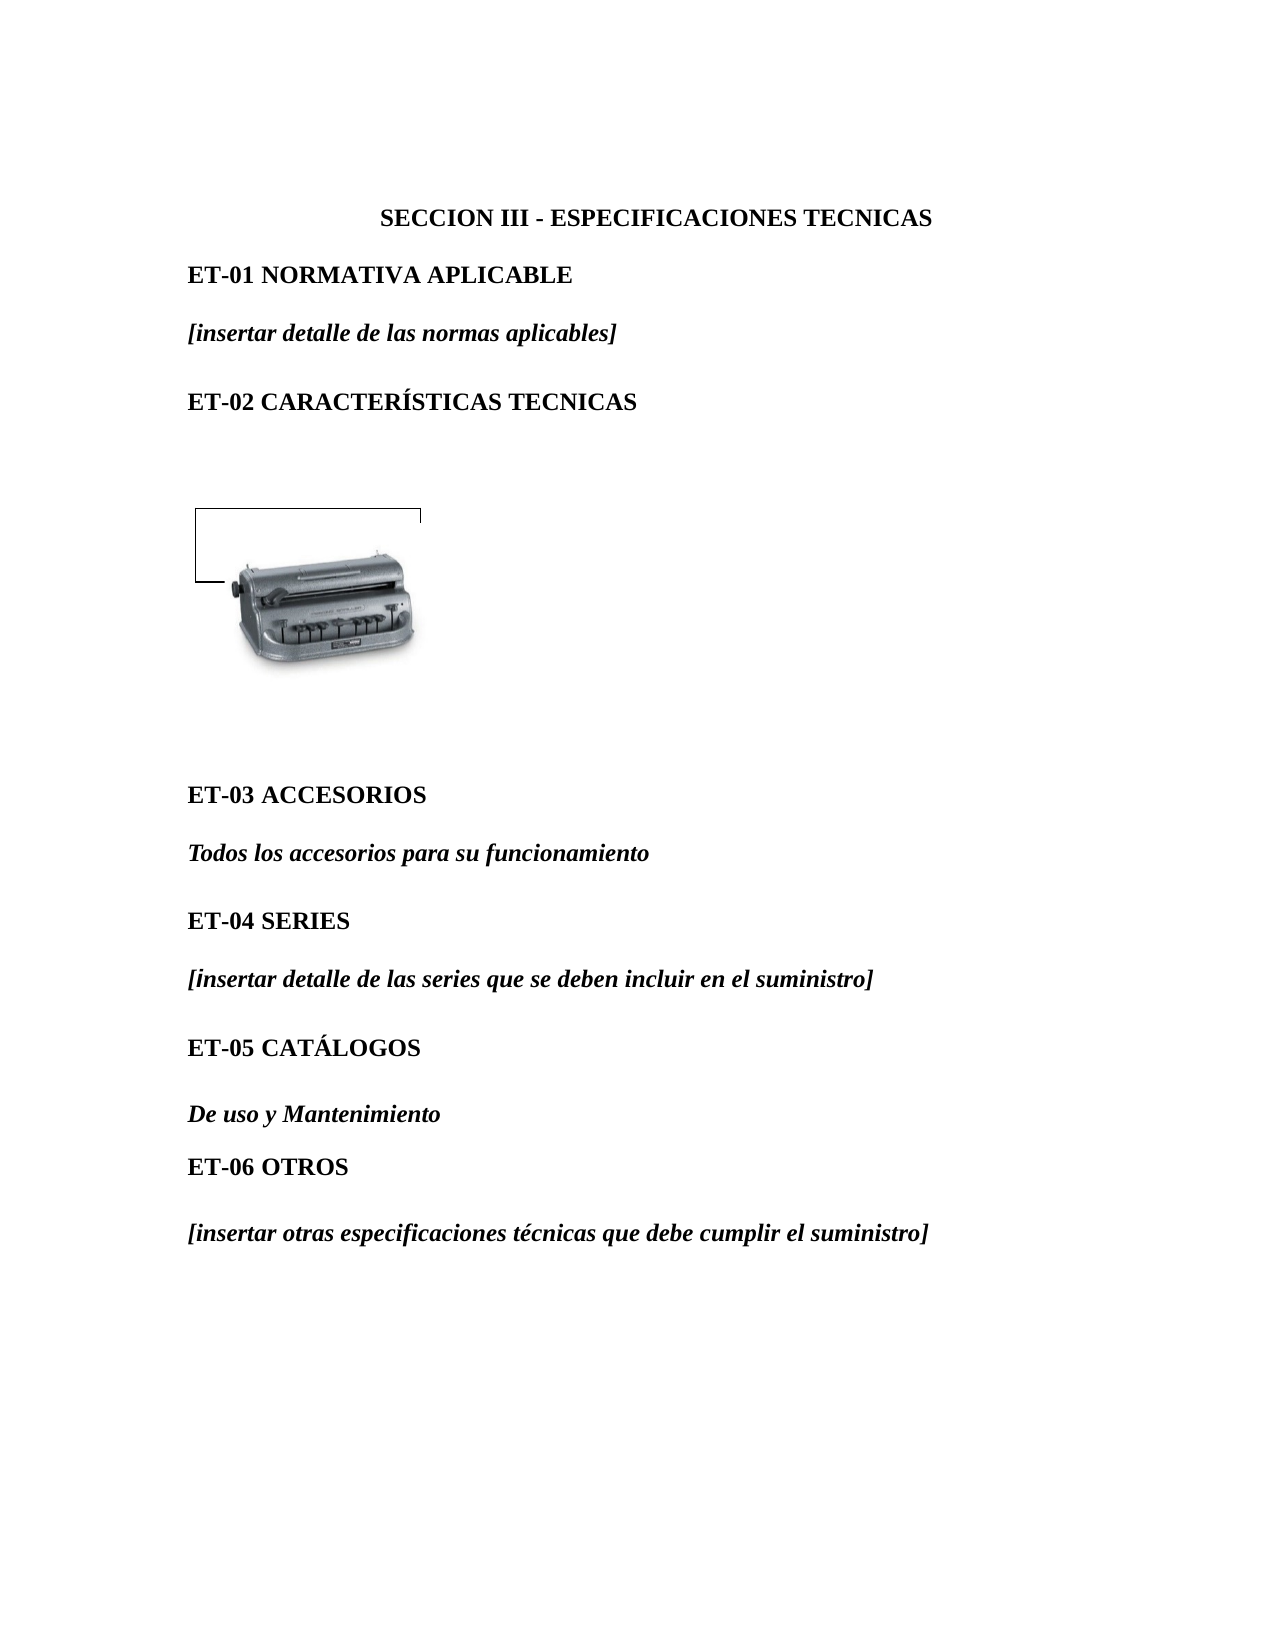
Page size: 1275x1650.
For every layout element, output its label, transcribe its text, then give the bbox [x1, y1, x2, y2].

subtitle Todos los accesorios para su funcionamiento [187, 838, 1125, 867]
subtitle [insertar detalle de las series que se deben incluir en el suministro] [187, 964, 1125, 993]
text ET-04 SERIES [187, 906, 1125, 935]
subtitle [insertar detalle de las normas aplicables] [187, 318, 1125, 347]
text [insertar otras especificaciones técnicas que debe cumplir el suministro] [187, 1218, 1125, 1247]
text ET-03 ACCESORIOS [187, 780, 1125, 809]
picture [224, 523, 433, 688]
text De uso y Mantenimiento [187, 1099, 1125, 1127]
table_header [188, 480, 426, 687]
text ET-01 NORMATIVA APLICABLE [187, 261, 1125, 289]
text ET-05 CATÁLOGOS [187, 1033, 1125, 1061]
text ET-02 CARACTERÍSTICAS TECNICAS [187, 387, 1125, 415]
text ET-06 OTROS [187, 1152, 1125, 1181]
text SECCION III - ESPECIFICACIONES TECNICAS [187, 203, 1125, 232]
